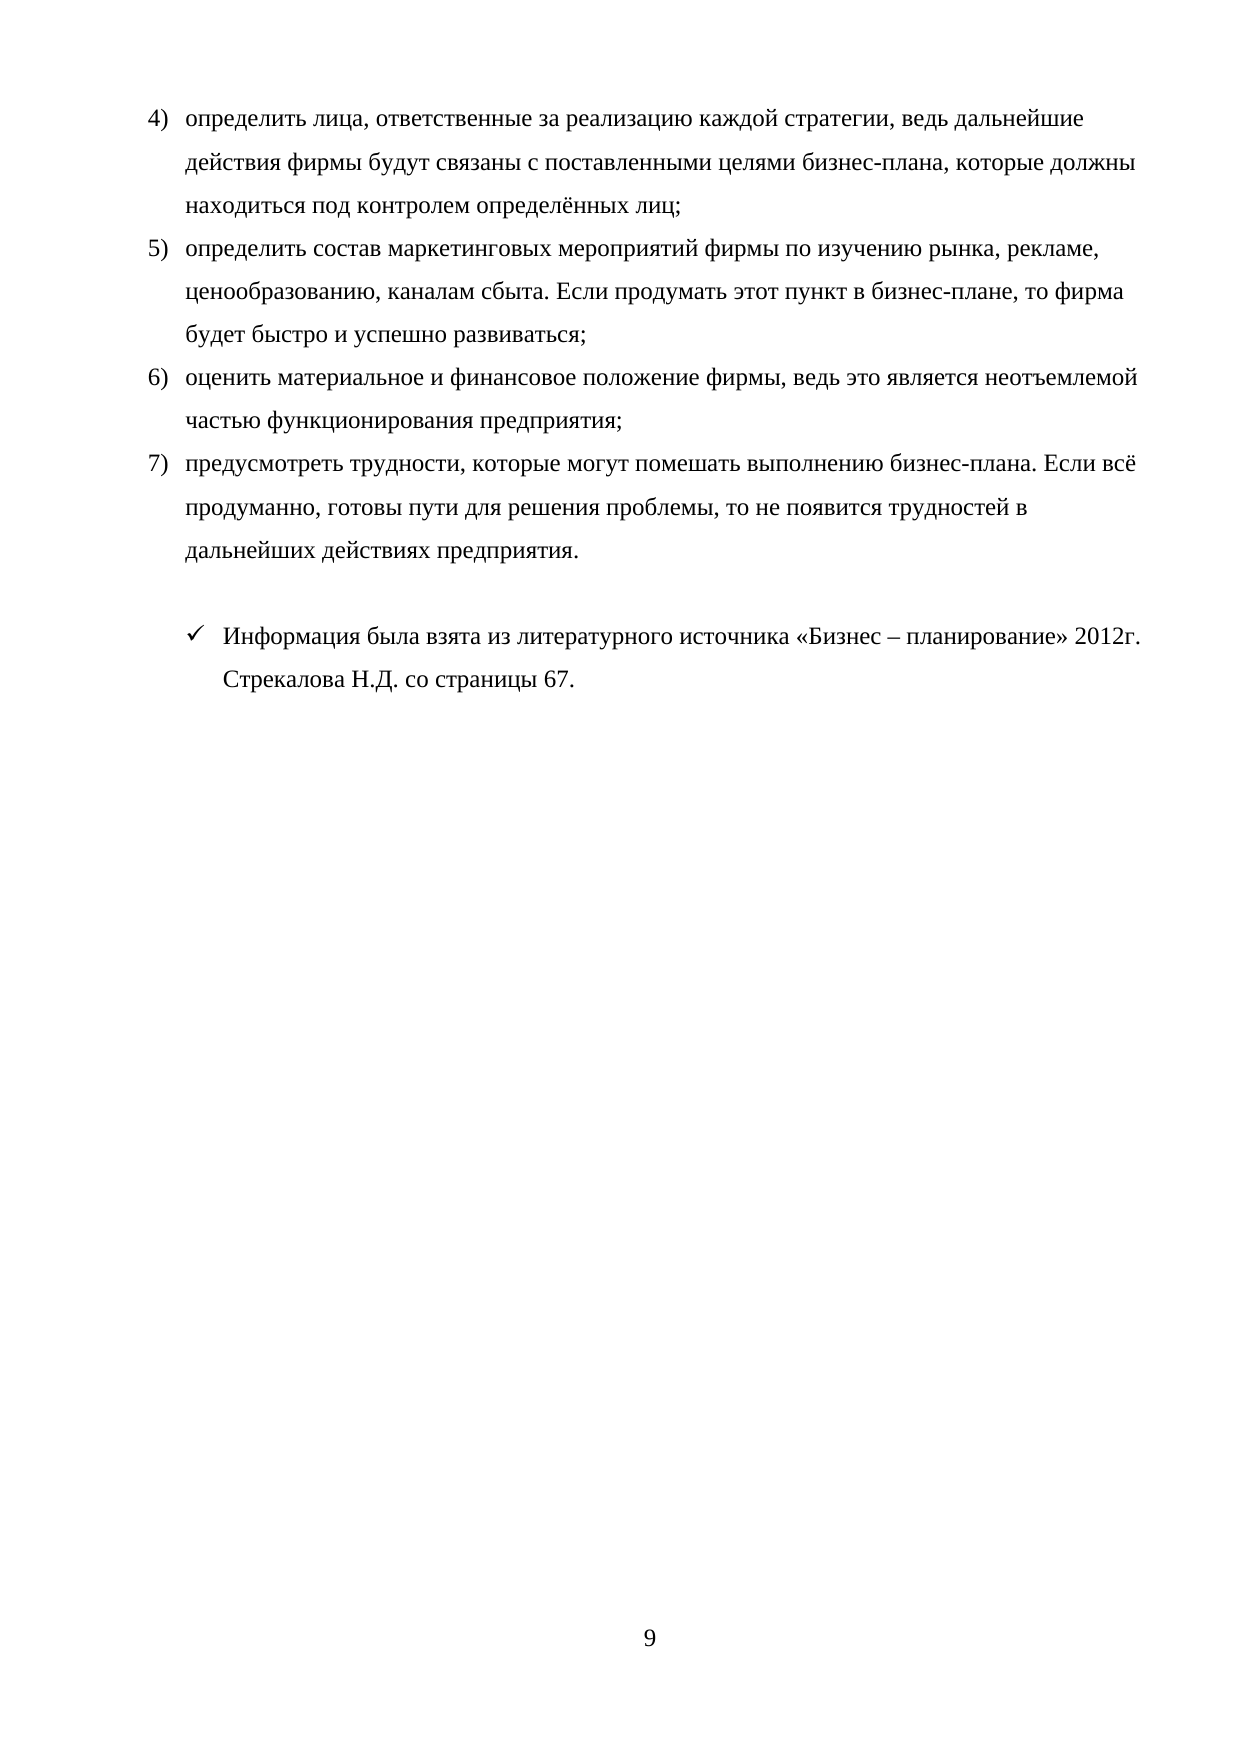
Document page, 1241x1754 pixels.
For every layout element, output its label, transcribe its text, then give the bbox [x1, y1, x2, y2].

list Информация была взята из литературного источника «Бизнес – планирование» 2012г. Стрекалова Н.Д. со страницы 67. [185, 621, 1152, 693]
list определить лица, ответственные за реализацию каждой стратегии, ведь дальнейшие действия фирмы будут связаны с поставленными целями бизнес-плана, которые должны находиться под контролем определённых лиц; [148, 103, 1152, 218]
list оценить материальное и финансовое положение фирмы, ведь это является неотъемлемой частью функционирования предприятия; [148, 362, 1152, 434]
list определить состав маркетинговых мероприятий фирмы по изучению рынка, рекламе, ценообразованию, каналам сбыта. Если продумать этот пункт в бизнес-плане, то фирма будет быстро и успешно развиваться; [148, 233, 1152, 348]
list предусмотреть трудности, которые могут помешать выполнению бизнес-плана. Если всё продуманно, готовы пути для решения проблемы, то не появится трудностей в дальнейших действиях предприятия. [148, 448, 1152, 563]
text 9 [148, 1623, 1152, 1652]
